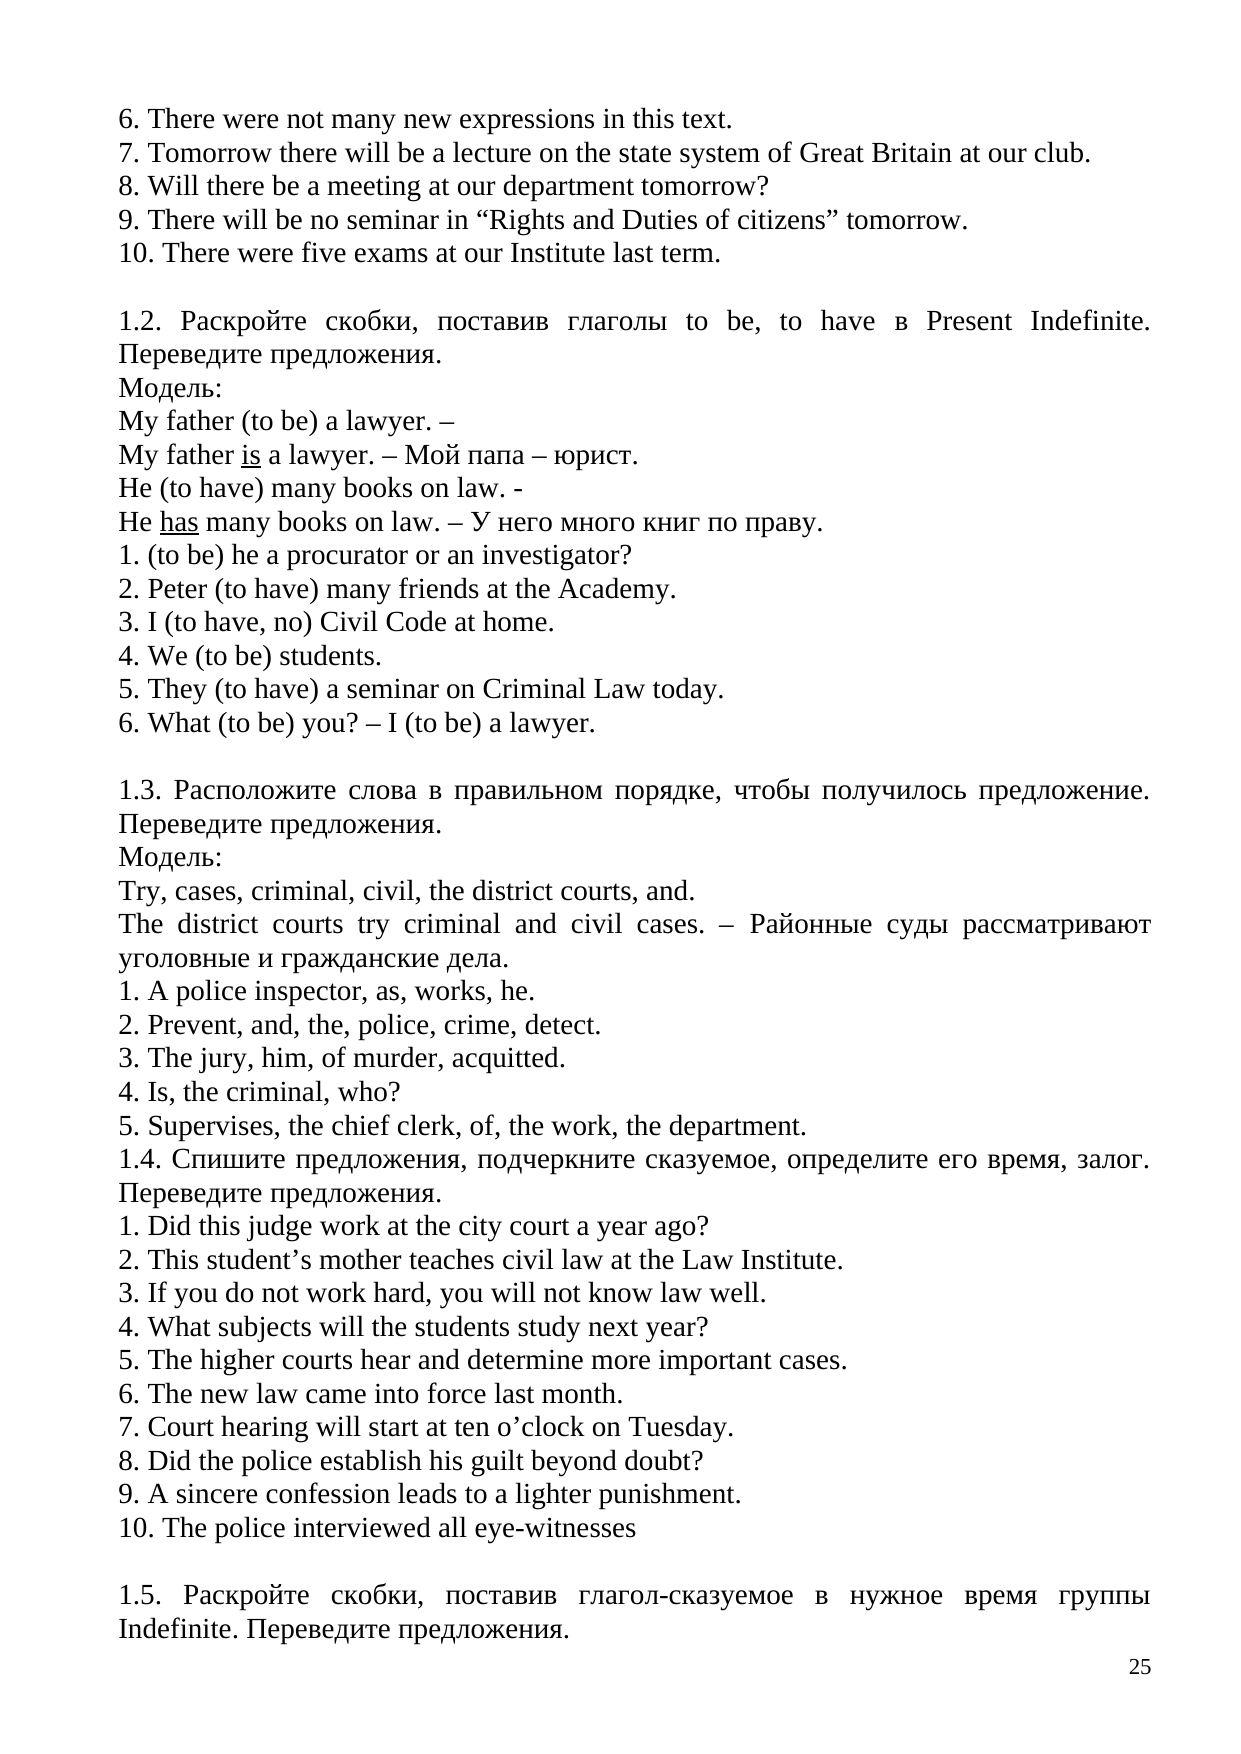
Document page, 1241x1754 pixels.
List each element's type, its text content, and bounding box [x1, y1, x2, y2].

text 1. (to be) he a procurator or an investigator? [118, 537, 1151, 571]
text Try, cases, criminal, civil, the district courts, and. [118, 873, 1151, 906]
text 6. There were not many new expressions in this text. [118, 101, 1151, 135]
text 10. There were five exams at our Institute last term. [118, 236, 1151, 269]
text 9. There will be no seminar in “Rights and Duties of citizens” tomorrow. [118, 202, 1151, 236]
text 3. If you do not work hard, you will not know law well. [118, 1275, 1151, 1309]
text 7. Court hearing will start at ten o’clock on Tuesday. [118, 1409, 1151, 1443]
text 7. Tomorrow there will be a lecture on the state system of Great Britain at our club. [118, 135, 1151, 168]
text 6. The new law came into force last month. [118, 1376, 1151, 1409]
text My father is a lawyer. – Мой папа – юрист. [118, 437, 1151, 470]
text 4. Is, the criminal, who? [118, 1074, 1151, 1108]
text Модель: [118, 839, 1151, 873]
text 6. What (to be) you? – I (to be) a lawyer. [118, 705, 1151, 739]
text 1.4. Спишите предложения, подчеркните сказуемое, определите его время, залог. Переведите предложения. [118, 1141, 1151, 1208]
text 1.5. Раскройте скобки, поставив глагол-сказуемое в нужное время группы Indefinite. Переведите предложения. [118, 1577, 1151, 1644]
text Модель: [118, 370, 1151, 403]
text 10. The police interviewed all eye-witnesses [118, 1510, 1151, 1544]
text 5. They (to have) a seminar on Criminal Law today. [118, 672, 1151, 705]
text He (to have) many books on law. - [118, 470, 1151, 504]
text 5. Supervises, the chief clerk, of, the work, the department. [118, 1108, 1151, 1141]
text 1. Did this judge work at the city court a year ago? [118, 1208, 1151, 1242]
text 5. The higher courts hear and determine more important cases. [118, 1342, 1151, 1376]
text 1.3. Расположите слова в правильном порядке, чтобы получилось предложение. Переведите предложения. [118, 772, 1151, 839]
text 1.2. Раскройте скобки, поставив глаголы to be, to have в Present Indefinite. Переведите предложения. [118, 303, 1151, 370]
text 2. Peter (to have) many friends at the Academy. [118, 571, 1151, 604]
text He has many books on law. – У него много книг по праву. [118, 504, 1151, 537]
text 8. Did the police establish his guilt beyond doubt? [118, 1443, 1151, 1477]
text 4. We (to be) students. [118, 638, 1151, 672]
text 3. I (to have, no) Civil Code at home. [118, 604, 1151, 638]
text My father (to be) a lawyer. – [118, 403, 1151, 437]
text 2. Prevent, and, the, police, crime, detect. [118, 1007, 1151, 1041]
text sincere confession leads to a lighter punishment. [118, 1477, 1151, 1510]
text 2. This student’s mother teaches civil law at the Law Institute. [118, 1242, 1151, 1275]
text 8. Will there be a meeting at our department tomorrow? [118, 168, 1151, 202]
text police inspector, as, works, he. [118, 973, 1151, 1007]
text 3. The jury, him, of murder, acquitted. [118, 1041, 1151, 1074]
text 4. What subjects will the students study next year? [118, 1309, 1151, 1342]
text The district courts try criminal and civil cases. – Районные суды рассматривают уголовные и гражданские дела. [118, 906, 1151, 973]
